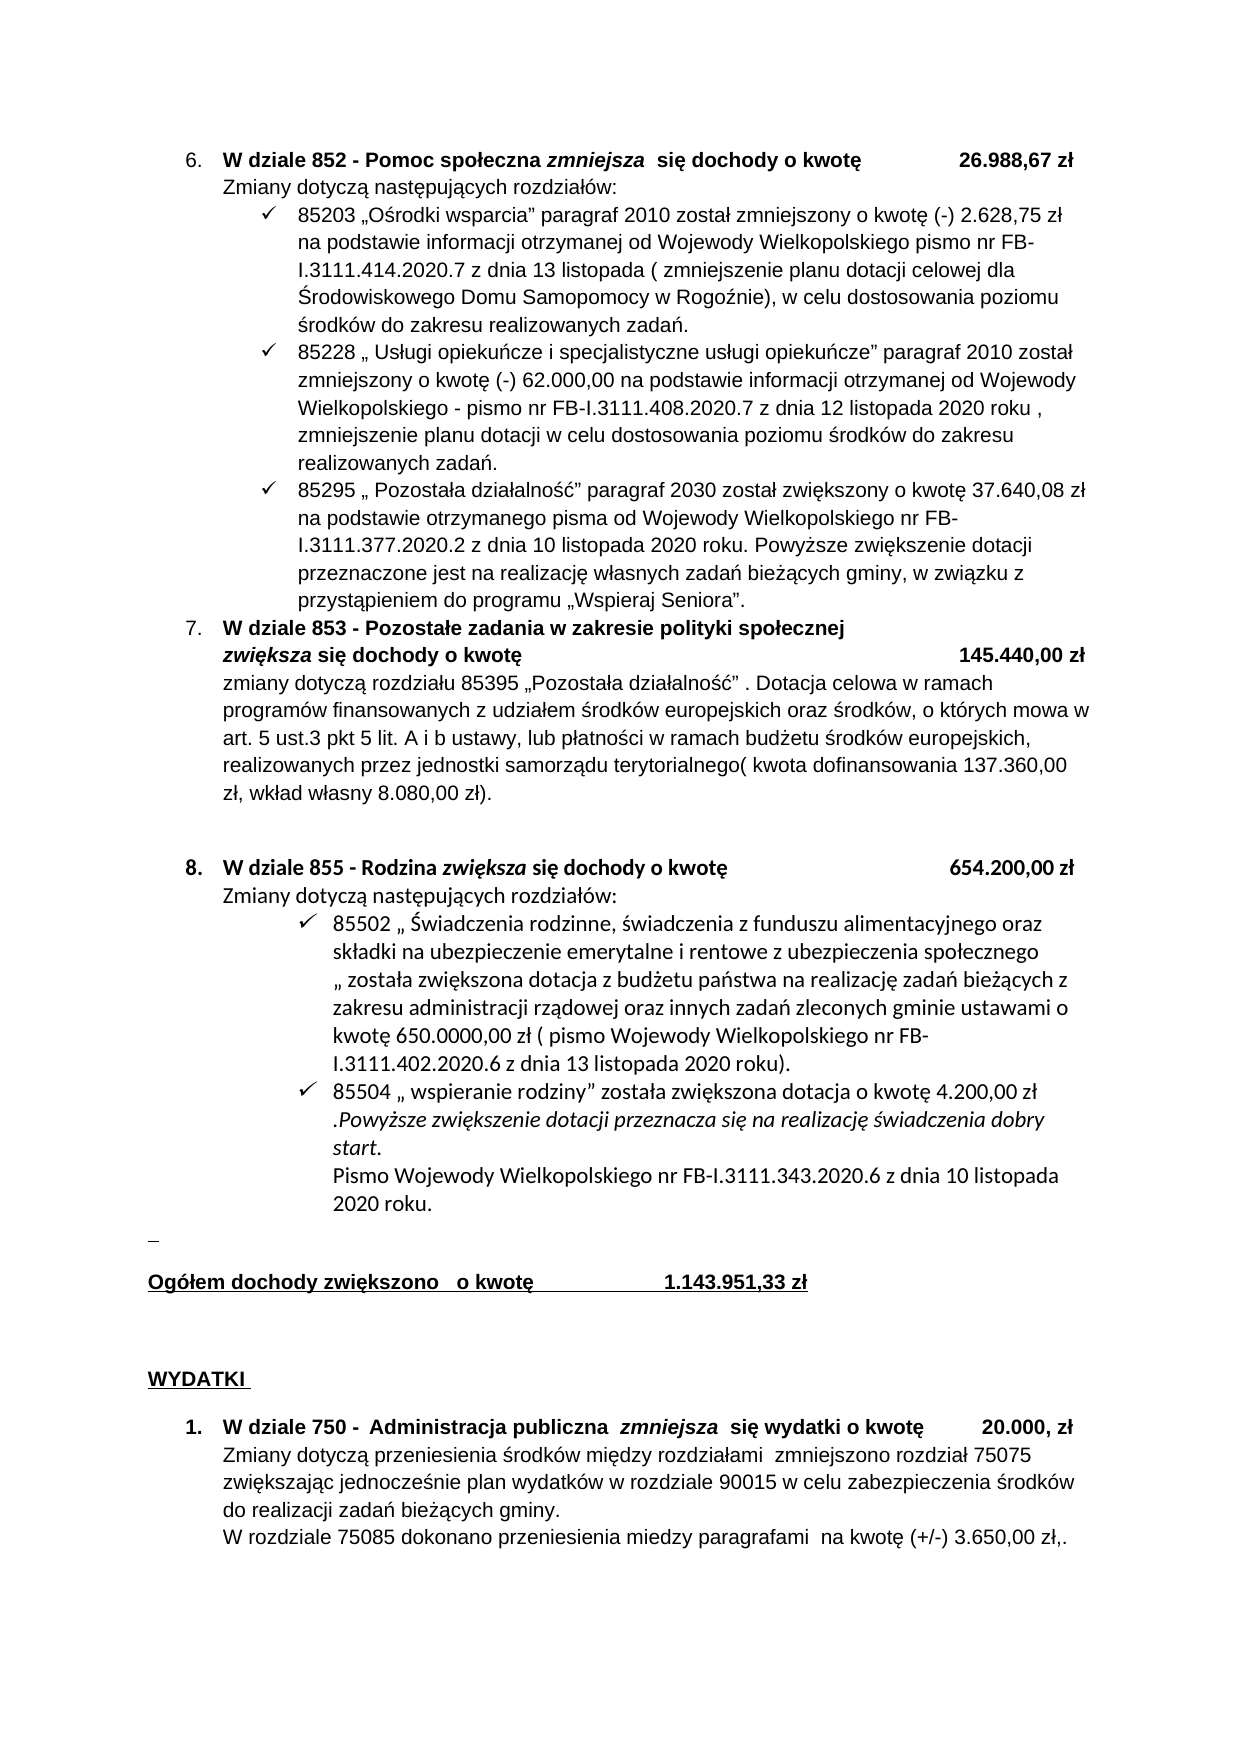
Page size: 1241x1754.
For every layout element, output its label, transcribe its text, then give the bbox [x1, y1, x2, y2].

list Zmiany dotyczą następujących rozdziałów: [223, 881, 1093, 909]
list W dziale 852 - Pomoc społeczna zmniejsza się dochody o kwotę 26.988,67 zł [185, 148, 1093, 172]
list Zmiany dotyczą przeniesienia środków między rozdziałami zmniejszono rozdział 75075 zwiększając jednocześnie plan wydatków w rozdziale 90015 w celu zabezpieczenia środków do realizacji zadań bieżących gminy. [223, 1442, 1093, 1521]
list zmiany dotyczą rozdziału 85395 „Pozostała działalność” . Dotacja celowa w ramach programów finansowanych z udziałem środków europejskich oraz środków, o których mowa w art. 5 ust.3 pkt 5 lit. A i b ustawy, lub płatności w ramach budżetu środków europejskich, realizowanych przez jednostki samorządu terytorialnego( kwota dofinansowania 137.360,00 zł, wkład własny 8.080,00 zł). [223, 670, 1093, 804]
list W dziale 750 - Administracja publiczna zmniejsza się wydatki o kwotę 20.000, zł [185, 1415, 1093, 1439]
list 85502 „ Świadczenia rodzinne, świadczenia z funduszu alimentacyjnego oraz składki na ubezpieczenie emerytalne i rentowe z ubezpieczenia społecznego „ została zwiększona dotacja z budżetu państwa na realizację zadań bieżących z zakresu administracji rządowej oraz innych zadań zleconych gminie ustawami o kwotę 650.0000,00 zł ( pismo Wojewody Wielkopolskiego nr FB-I.3111.402.2020.6 z dnia 13 listopada 2020 roku). [295, 909, 1093, 1077]
list W rozdziale 75085 dokonano przeniesienia miedzy paragrafami na kwotę (+/-) 3.650,00 zł,. [223, 1525, 1093, 1549]
list Pismo Wojewody Wielkopolskiego nr FB-I.3111.343.2020.6 z dnia 10 listopada 2020 roku. [333, 1161, 1093, 1217]
list 85228 „ Usługi opiekuńcze i specjalistyczne usługi opiekuńcze” paragraf 2010 został zmniejszony o kwotę (-) 62.000,00 na podstawie informacji otrzymanej od Wojewody Wielkopolskiego - pismo nr FB-I.3111.408.2020.7 z dnia 12 listopada 2020 roku , zmniejszenie planu dotacji w celu dostosowania poziomu środków do zakresu realizowanych zadań. [260, 340, 1093, 474]
list 85295 „ Pozostała działalność” paragraf 2030 został zwiększony o kwotę 37.640,08 zł na podstawie otrzymanego pisma od Wojewody Wielkopolskiego nr FB-I.3111.377.2020.2 z dnia 10 listopada 2020 roku. Powyższe zwiększenie dotacji przeznaczone jest na realizację własnych zadań bieżących gminy, w związku z przystąpieniem do programu „Wspieraj Seniora”. [260, 478, 1093, 612]
list W dziale 855 - Rodzina zwiększa się dochody o kwotę 654.200,00 zł [185, 853, 1093, 881]
list na podstawie informacji otrzymanej od Wojewody Wielkopolskiego pismo nr FB-I.3111.414.2020.7 z dnia 13 listopada ( zmniejszenie planu dotacji celowej dla Środowiskowego Domu Samopomocy w Rogoźnie), w celu dostosowania poziomu środków do zakresu realizowanych zadań. [298, 230, 1093, 337]
list zwiększa się dochody o kwotę 145.440,00 zł [223, 643, 1093, 667]
list 85203 „Ośrodki wsparcia” paragraf 2010 został zmniejszony o kwotę (-) 2.628,75 zł [260, 203, 1093, 227]
list W dziale 853 - Pozostałe zadania w zakresie polityki społecznej [185, 615, 1093, 639]
text Ogółem dochody zwiększono o kwotę 1.143.951,33 zł [148, 1270, 1093, 1294]
list 85504 „ wspieranie rodziny” została zwiększona dotacja o kwotę 4.200,00 zł .Powyższe zwiększenie dotacji przeznacza się na realizację świadczenia dobry start. [295, 1077, 1093, 1161]
list Zmiany dotyczą następujących rozdziałów: [223, 175, 1093, 199]
text WYDATKI [148, 1367, 1093, 1391]
